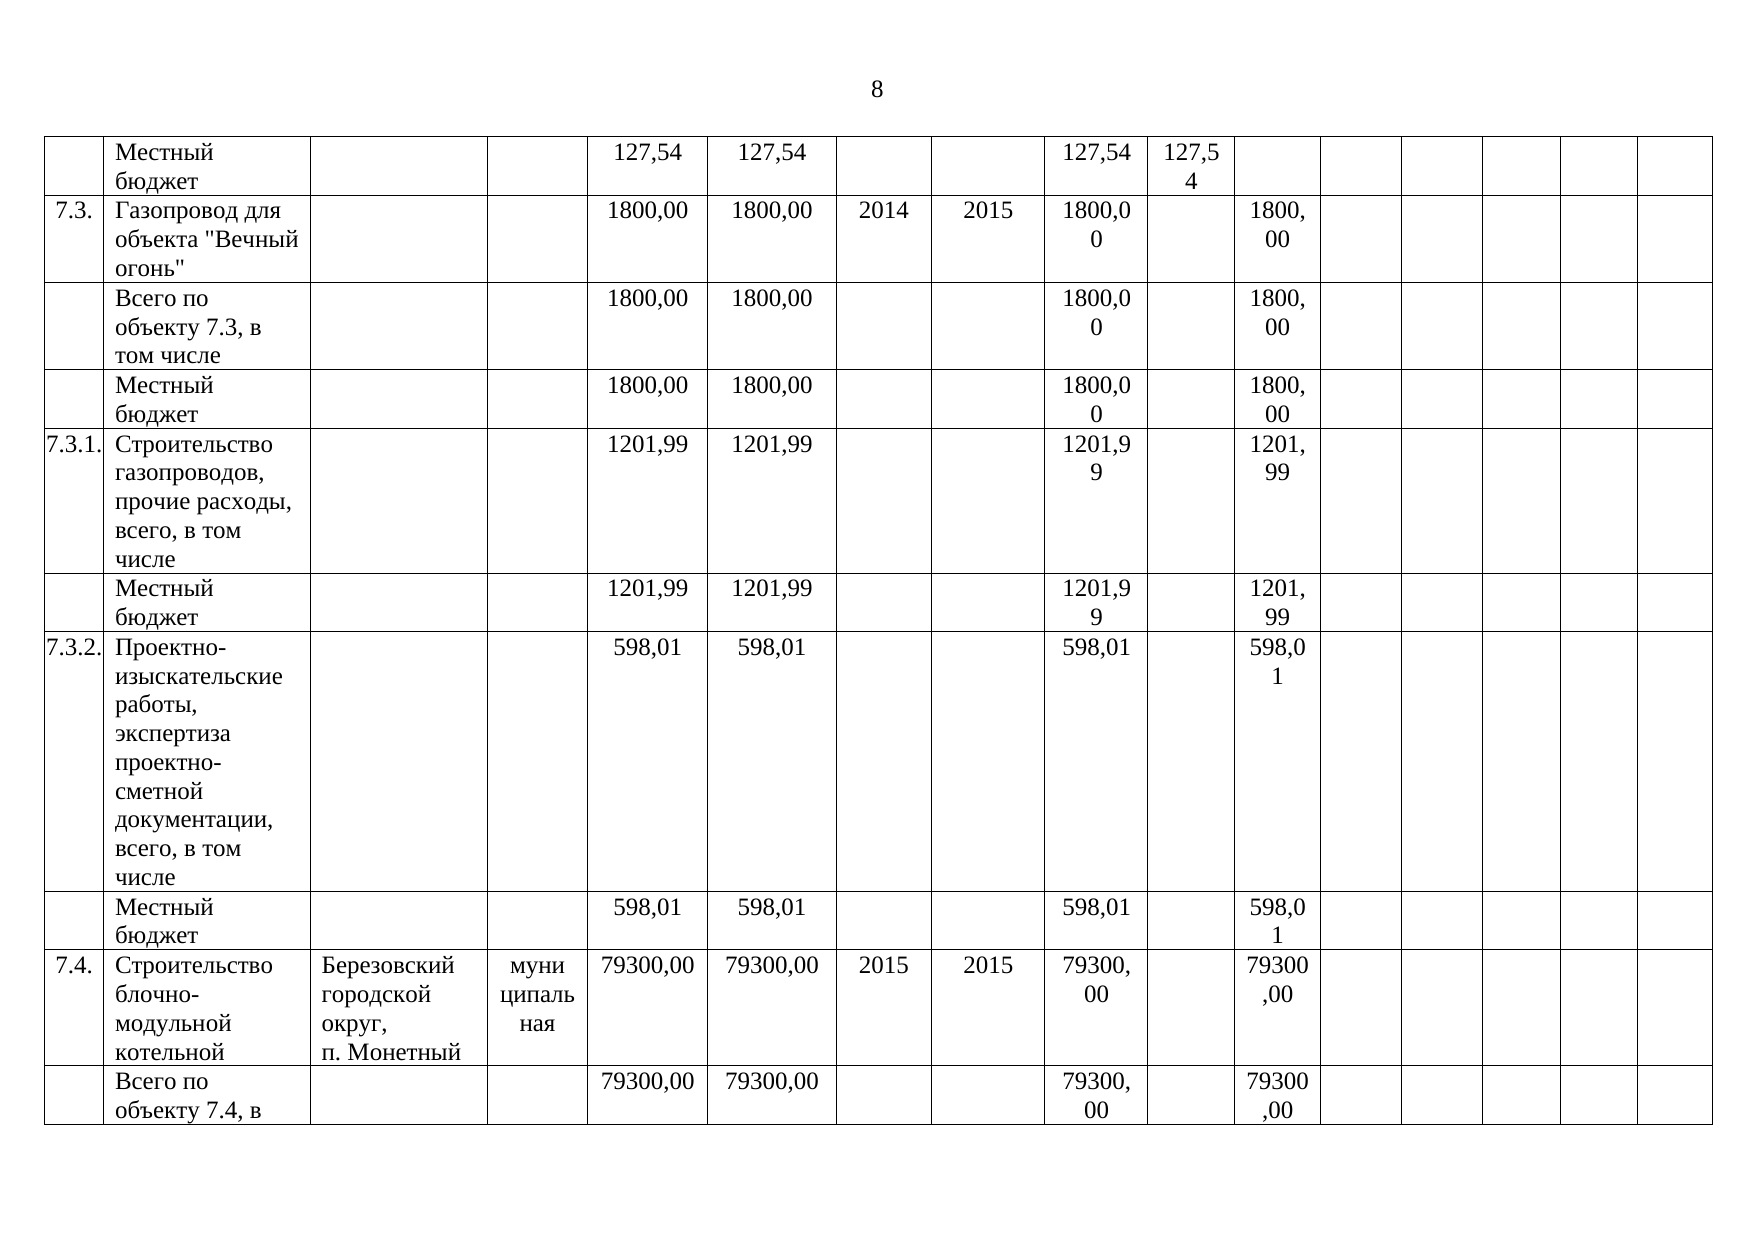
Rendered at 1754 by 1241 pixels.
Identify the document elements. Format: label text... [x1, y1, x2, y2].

table_cell Газопровод для объекта "Вечный огонь" [104, 196, 310, 282]
table_cell [932, 632, 1044, 891]
table_cell 127,54 [1045, 137, 1147, 194]
table_cell 1800,00 [708, 283, 836, 369]
table_cell 79300,00 [708, 950, 836, 1065]
table_cell 598,01 [708, 892, 836, 949]
table_cell муни ципаль ная [488, 950, 587, 1065]
table_cell 79300,00 [588, 1066, 707, 1124]
table_cell 1800,00 [708, 370, 836, 428]
table_cell 79300,00 [1235, 1066, 1320, 1124]
table_cell [1638, 892, 1712, 949]
table_cell [1321, 632, 1401, 891]
table_cell [1148, 892, 1234, 949]
table_cell 598,01 [588, 892, 707, 949]
table_cell [1638, 574, 1712, 631]
table_cell 127,54 [708, 137, 836, 194]
table_cell 598,01 [1235, 892, 1320, 949]
table_cell [1321, 196, 1401, 282]
table_cell 1800,00 [1045, 196, 1147, 282]
table_cell [311, 370, 487, 428]
table_cell 1800,00 [708, 196, 836, 282]
table_cell [837, 283, 931, 369]
table_cell 1800,00 [588, 283, 707, 369]
table_cell [1483, 1066, 1560, 1124]
table_cell [311, 283, 487, 369]
table_cell 1800,00 [588, 196, 707, 282]
table_cell [932, 574, 1044, 631]
table_cell 1201,99 [1235, 429, 1320, 572]
table_cell 598,01 [1045, 632, 1147, 891]
table_cell [837, 429, 931, 572]
table_cell [1402, 892, 1482, 949]
table_cell [837, 137, 931, 194]
table_cell [488, 370, 587, 428]
table_cell [45, 137, 103, 194]
table_cell [311, 632, 487, 891]
table_cell Местный бюджет [104, 574, 310, 631]
table_cell [1148, 370, 1234, 428]
table_cell [837, 892, 931, 949]
table_cell [1402, 283, 1482, 369]
table_cell [1483, 370, 1560, 428]
table_cell [1561, 196, 1637, 282]
table_cell 598,01 [1045, 892, 1147, 949]
table_cell [311, 429, 487, 572]
table_cell [837, 370, 931, 428]
table_cell 127,54 [1148, 137, 1234, 194]
table_cell 598,01 [1235, 632, 1320, 891]
table_cell [1638, 283, 1712, 369]
table_cell 1800,00 [1235, 283, 1320, 369]
table_cell [1321, 950, 1401, 1065]
table_cell [488, 632, 587, 891]
table_cell 2015 [932, 950, 1044, 1065]
table_cell 7.4. [45, 950, 103, 1065]
table_cell [1638, 196, 1712, 282]
table_cell [45, 892, 103, 949]
table_cell [45, 574, 103, 631]
table_cell Всего по объекту 7.3, в том числе [104, 283, 310, 369]
table_cell [837, 574, 931, 631]
table_cell [1483, 892, 1560, 949]
table_cell [488, 196, 587, 282]
table_cell 79300,00 [1045, 1066, 1147, 1124]
table_cell [932, 892, 1044, 949]
table_cell 1800,00 [1045, 283, 1147, 369]
table_cell Местный бюджет [104, 370, 310, 428]
table_cell [45, 283, 103, 369]
table_cell [1402, 137, 1482, 194]
table_cell [837, 632, 931, 891]
table_cell Строительство газопроводов, прочие расходы, всего, в том числе [104, 429, 310, 572]
table_cell [488, 1066, 587, 1124]
table_cell [932, 1066, 1044, 1124]
table_cell 1201,99 [588, 429, 707, 572]
table_cell [311, 892, 487, 949]
table_cell 1201,99 [1235, 574, 1320, 631]
table_cell [1321, 429, 1401, 572]
table_cell [1148, 196, 1234, 282]
table_cell [1148, 1066, 1234, 1124]
table_cell [1561, 892, 1637, 949]
table_cell [932, 137, 1044, 194]
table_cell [104, 1066, 310, 1124]
table_cell 79300,00 [1235, 950, 1320, 1065]
table_cell [1638, 370, 1712, 428]
table_cell [1483, 137, 1560, 194]
table_cell 1201,99 [1045, 574, 1147, 631]
table_cell 598,01 [708, 632, 836, 891]
table_cell [1483, 283, 1560, 369]
table_cell 79300,00 [1045, 950, 1147, 1065]
table_cell [1561, 574, 1637, 631]
table_cell 1201,99 [708, 429, 836, 572]
table_cell 7.3.2. [45, 632, 103, 891]
table_cell 1201,99 [588, 574, 707, 631]
table_cell Проектно-изыскательские работы, экспертиза проектно-сметной документации, всего, в том числе [104, 632, 310, 891]
table_cell [1148, 283, 1234, 369]
table_cell 2015 [837, 950, 931, 1065]
table_cell [488, 429, 587, 572]
table_cell [1148, 632, 1234, 891]
table_cell [932, 283, 1044, 369]
table_cell [1483, 196, 1560, 282]
table_cell [1321, 574, 1401, 631]
table_cell [1235, 137, 1320, 194]
table_cell [837, 1066, 931, 1124]
table_cell [488, 892, 587, 949]
table_cell [488, 137, 587, 194]
table_cell 1201,99 [708, 574, 836, 631]
table_cell 1800,00 [1235, 370, 1320, 428]
table_cell [488, 283, 587, 369]
table_cell Березовский городской округ, п. Монетный [311, 950, 487, 1065]
table_cell [932, 370, 1044, 428]
table_cell 79300,00 [588, 950, 707, 1065]
table_cell [1561, 429, 1637, 572]
table_cell [1148, 574, 1234, 631]
table_cell [1321, 370, 1401, 428]
table_cell [1148, 429, 1234, 572]
table_cell [1561, 137, 1637, 194]
table_cell [311, 574, 487, 631]
table_cell [1402, 1066, 1482, 1124]
table_cell [1321, 892, 1401, 949]
table_cell 2015 [932, 196, 1044, 282]
table_cell [1561, 632, 1637, 891]
table_cell [1561, 283, 1637, 369]
table_cell 7.3. [45, 196, 103, 282]
table_cell [1483, 632, 1560, 891]
table_cell [311, 137, 487, 194]
table_cell 1800,00 [1235, 196, 1320, 282]
table_cell [1402, 950, 1482, 1065]
table_cell [1148, 950, 1234, 1065]
table_cell [1638, 1066, 1712, 1124]
table_cell [45, 370, 103, 428]
table_cell [1402, 632, 1482, 891]
table_cell [1402, 429, 1482, 572]
table_cell [311, 196, 487, 282]
table_cell [1638, 632, 1712, 891]
table_cell [1402, 196, 1482, 282]
table_cell [1638, 950, 1712, 1065]
table_cell [1561, 950, 1637, 1065]
table_cell [1321, 137, 1401, 194]
table_cell [1321, 1066, 1401, 1124]
table_cell 1201,99 [1045, 429, 1147, 572]
table_cell [1402, 370, 1482, 428]
table_cell 1800,00 [1045, 370, 1147, 428]
table_cell 127,54 [588, 137, 707, 194]
table_cell Строительство блочно-модульной котельной [104, 950, 310, 1065]
table_cell 2014 [837, 196, 931, 282]
table_cell [1638, 429, 1712, 572]
table_cell Местный бюджет [104, 137, 310, 194]
table_cell [488, 574, 587, 631]
table_cell [1561, 1066, 1637, 1124]
table_cell [45, 1066, 103, 1124]
table_cell [932, 429, 1044, 572]
table_cell [1561, 370, 1637, 428]
table_cell 7.3.1. [45, 429, 103, 572]
table_cell [1321, 283, 1401, 369]
table_cell [1483, 429, 1560, 572]
table_cell [311, 1066, 487, 1124]
table_cell [1483, 950, 1560, 1065]
table_cell 1800,00 [588, 370, 707, 428]
table_cell Местный бюджет [104, 892, 310, 949]
table_cell [1483, 574, 1560, 631]
table_cell [1638, 137, 1712, 194]
table_cell 598,01 [588, 632, 707, 891]
table_cell [1402, 574, 1482, 631]
table_cell 79300,00 [708, 1066, 836, 1124]
